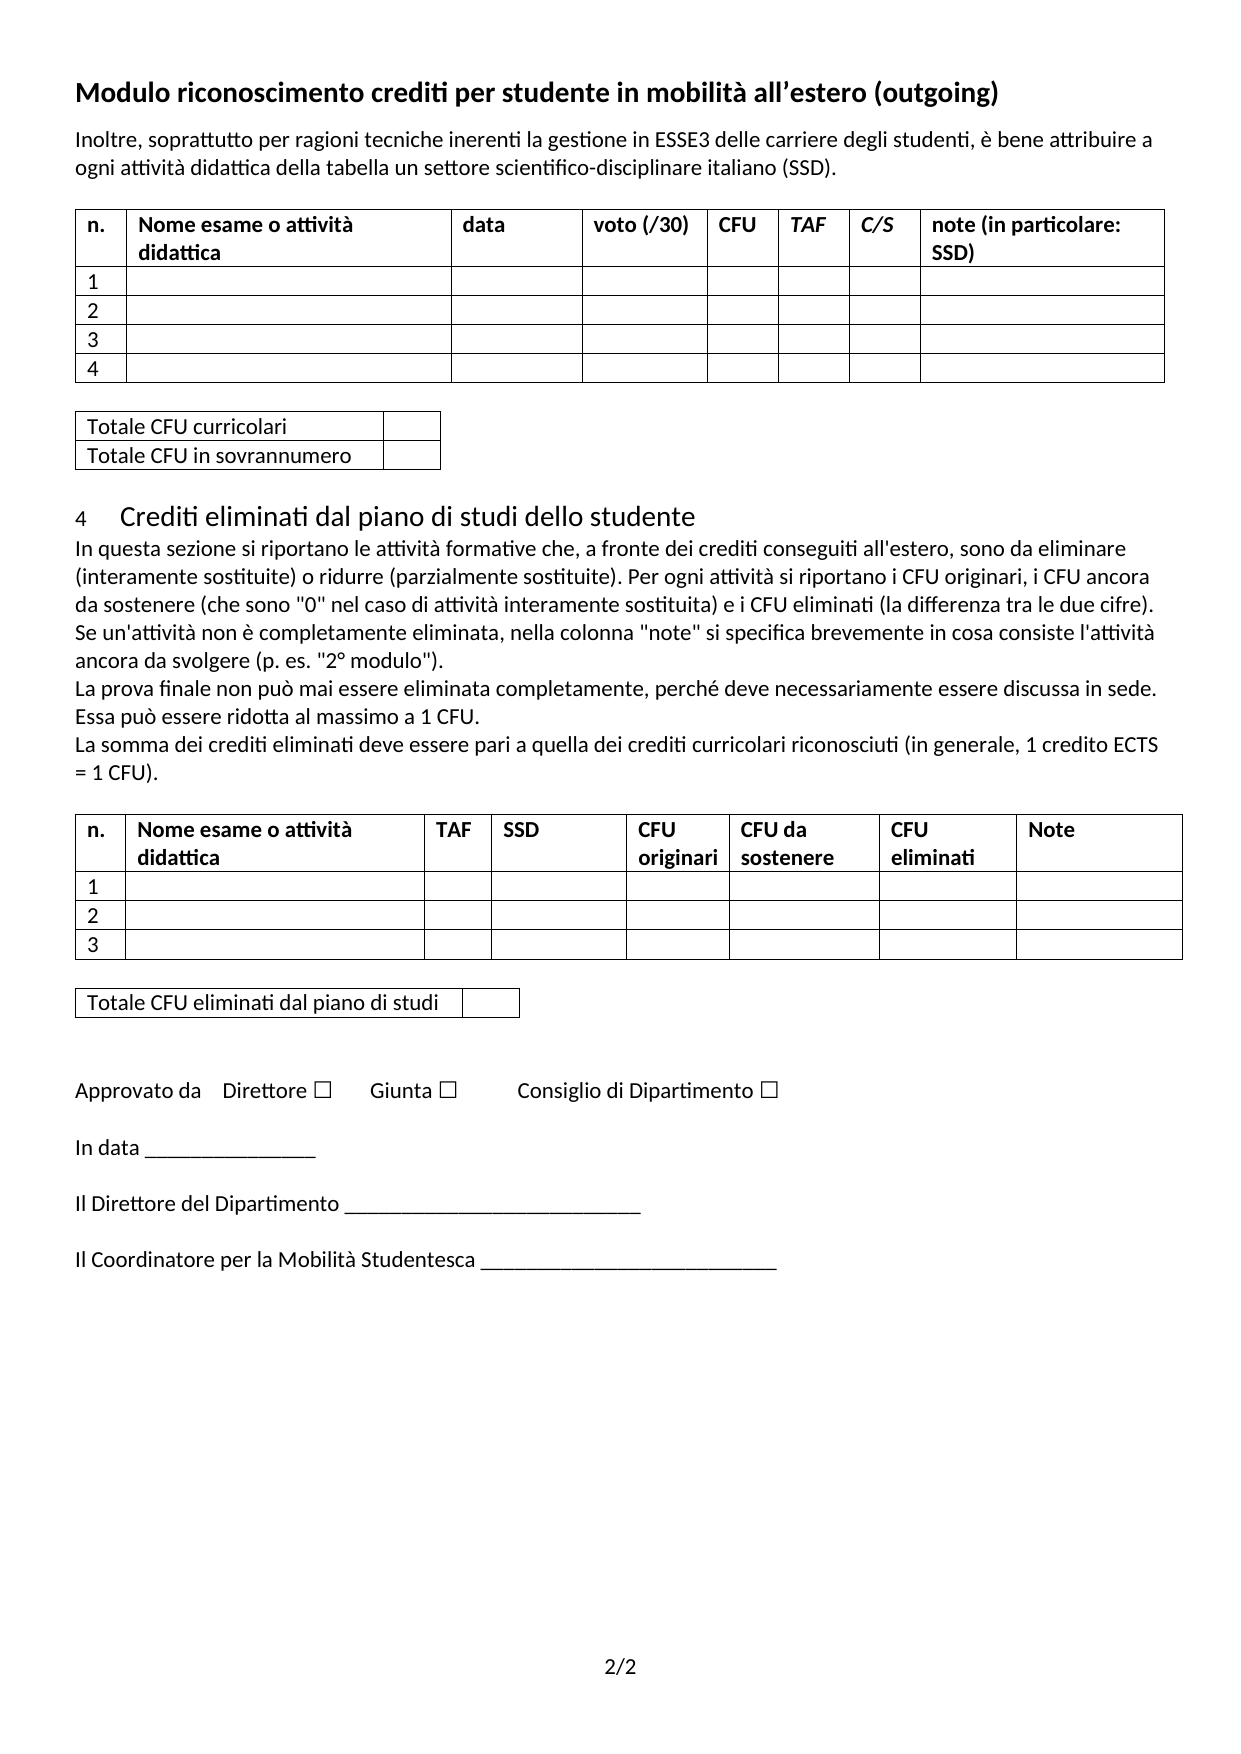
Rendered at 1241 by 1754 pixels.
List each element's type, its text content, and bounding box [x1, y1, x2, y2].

text Se un'attività non è completamente eliminata, nella colonna "note" si specifica brevemente in cosa consiste l'attività ancora da svolgere (p. es. "2° modulo"). [75, 618, 1165, 674]
table_cell [627, 901, 729, 929]
table_cell [779, 267, 849, 295]
table_cell [850, 354, 920, 382]
table_cell [730, 930, 879, 958]
text Inoltre, soprattutto per ragioni tecniche inerenti la gestione in ESSE3 delle carriere degli studenti, è bene attribuire a ogni attività didattica della tabella un settore scientifico-disciplinare italiano (SSD). [75, 125, 1165, 181]
text Il Direttore del Dipartimento __________________________ [75, 1189, 1165, 1217]
table_cell 1 [76, 872, 125, 900]
table_cell [730, 901, 879, 929]
table_cell [921, 296, 1164, 324]
table_header voto (/30) [583, 210, 707, 266]
table_header n. [76, 815, 125, 871]
table_header [463, 989, 519, 1017]
table_cell [583, 325, 707, 353]
table_cell [779, 354, 849, 382]
table_cell [779, 296, 849, 324]
table_cell Totale CFU in sovrannumero [76, 441, 383, 469]
table_cell [779, 325, 849, 353]
table_cell [921, 267, 1164, 295]
table_cell 2 [76, 296, 126, 324]
table_cell [1017, 901, 1182, 929]
table_cell [492, 901, 626, 929]
text La somma dei crediti eliminati deve essere pari a quella dei crediti curricolari riconosciuti (in generale, 1 credito ECTS = 1 CFU). [75, 730, 1165, 786]
table_cell [850, 267, 920, 295]
table_header TAF [425, 815, 491, 871]
table_cell [452, 325, 582, 353]
table_header [384, 412, 440, 440]
table_cell [452, 296, 582, 324]
table_cell [583, 296, 707, 324]
table_header Totale CFU curricolari [76, 412, 383, 440]
table_cell [492, 930, 626, 958]
table_header data [452, 210, 582, 266]
table_cell [127, 296, 451, 324]
table_header note (in particolare: SSD) [921, 210, 1164, 266]
table_cell [583, 267, 707, 295]
table_cell [921, 354, 1164, 382]
table_header CFU [708, 210, 778, 266]
table_header Note [1017, 815, 1182, 871]
table_cell [627, 872, 729, 900]
table_cell [492, 872, 626, 900]
table_header Nome esame o attività didattica [127, 210, 451, 266]
table_cell [452, 354, 582, 382]
table_header SSD [492, 815, 626, 871]
table_cell [126, 872, 424, 900]
table_cell 2 [76, 901, 125, 929]
text Approvato da Direttore Giunta Consiglio di Dipartimento [75, 1074, 1165, 1105]
table_cell [708, 325, 778, 353]
table_cell [1017, 930, 1182, 958]
table_cell [452, 267, 582, 295]
table_header n. [76, 210, 126, 266]
table_cell 1 [76, 267, 126, 295]
table_cell [708, 296, 778, 324]
table_cell [1017, 872, 1182, 900]
table_cell [850, 325, 920, 353]
table_cell [708, 267, 778, 295]
table_header Nome esame o attività didattica [126, 815, 424, 871]
text La prova finale non può mai essere eliminata completamente, perché deve necessariamente essere discussa in sede. Essa può essere ridotta al massimo a 1 CFU. [75, 674, 1165, 730]
table_cell [126, 930, 424, 958]
table_cell [627, 930, 729, 958]
table_cell [384, 441, 440, 469]
table_header Totale CFU eliminati dal piano di studi [76, 989, 462, 1017]
subtitle Crediti eliminati dal piano di studi dello studente [75, 498, 1165, 534]
table_cell [425, 872, 491, 900]
table_cell 4 [76, 354, 126, 382]
table_header CFU originari [627, 815, 729, 871]
table_cell [127, 325, 451, 353]
table_header CFU eliminati [880, 815, 1016, 871]
text In questa sezione si riportano le attività formative che, a fronte dei crediti conseguiti all'estero, sono da eliminare (interamente sostituite) o ridurre (parzialmente sostituite). Per ogni attività si riportano i CFU originari, i CFU ancora da sostenere (che sono "0" nel caso di attività interamente sostituita) e i CFU eliminati (la differenza tra le due cifre). [75, 534, 1165, 618]
table_cell 3 [76, 930, 125, 958]
table_cell [730, 872, 879, 900]
table_cell [126, 901, 424, 929]
text In data _______________ [75, 1133, 1165, 1161]
table_cell [708, 354, 778, 382]
table_cell [880, 872, 1016, 900]
table_cell [127, 267, 451, 295]
table_header TAF [779, 210, 849, 266]
table_cell [127, 354, 451, 382]
table_cell 3 [76, 325, 126, 353]
table_cell [880, 901, 1016, 929]
table_header C/S [850, 210, 920, 266]
table_cell [425, 930, 491, 958]
table_cell [880, 930, 1016, 958]
table_cell [583, 354, 707, 382]
table_header CFU da sostenere [730, 815, 879, 871]
text Il Coordinatore per la Mobilità Studentesca __________________________ [75, 1245, 1165, 1273]
table_cell [425, 901, 491, 929]
table_cell [850, 296, 920, 324]
table_cell [921, 325, 1164, 353]
